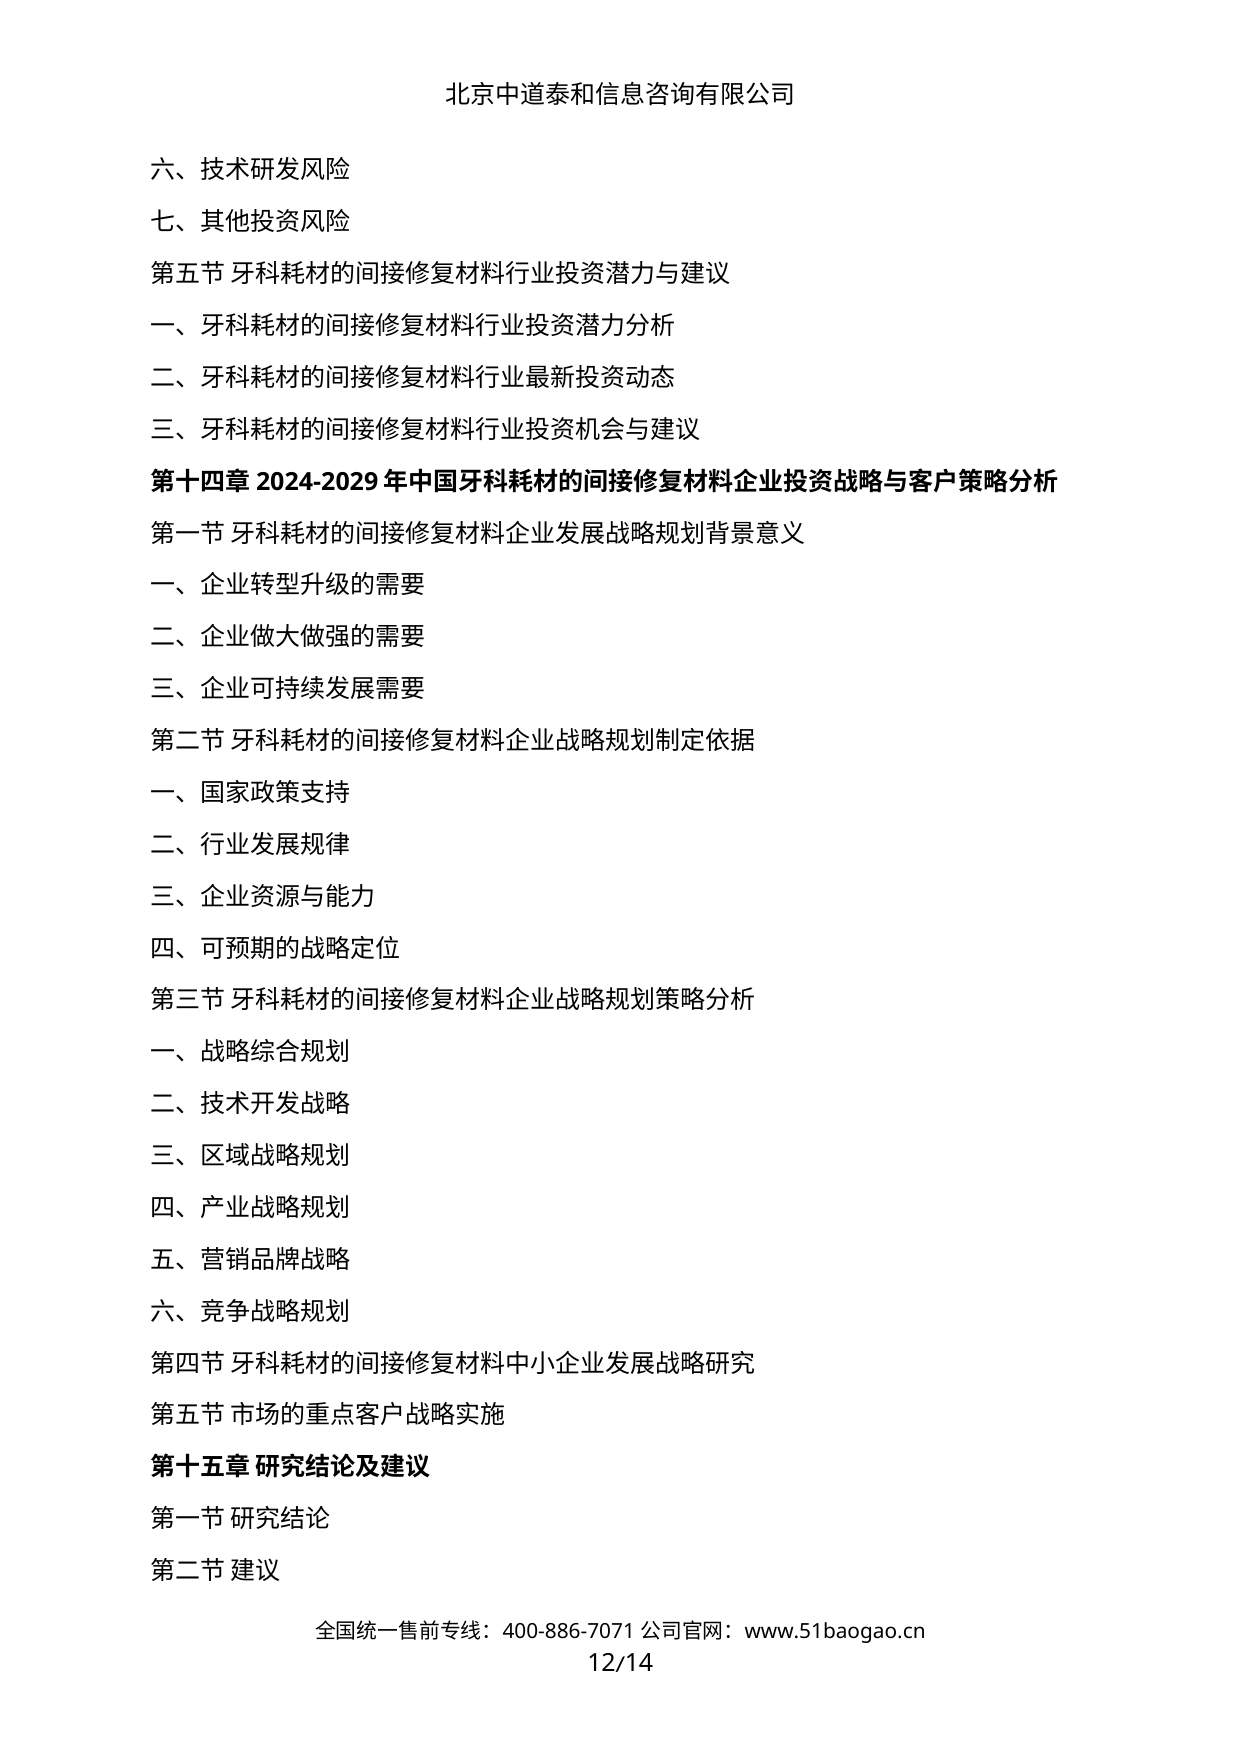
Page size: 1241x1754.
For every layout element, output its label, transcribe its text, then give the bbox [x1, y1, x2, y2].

text 三、牙科耗材的间接修复材料行业投资机会与建议 [150, 409, 1090, 446]
text 第十四章 2024-2029年中国牙科耗材的间接修复材料企业投资战略与客户策略分析 [150, 461, 1090, 497]
text 七、其他投资风险 [150, 202, 1090, 238]
text 第五节 牙科耗材的间接修复材料行业投资潜力与建议 [150, 254, 1090, 290]
text 第二节 建议 [150, 1551, 1090, 1587]
text 五、营销品牌战略 [150, 1239, 1090, 1276]
text 一、战略综合规划 [150, 1032, 1090, 1068]
text 第二节 牙科耗材的间接修复材料企业战略规划制定依据 [150, 721, 1090, 757]
text 二、技术开发战略 [150, 1084, 1090, 1120]
text 第四节 牙科耗材的间接修复材料中小企业发展战略研究 [150, 1343, 1090, 1379]
text 一、牙科耗材的间接修复材料行业投资潜力分析 [150, 306, 1090, 342]
text 二、企业做大做强的需要 [150, 617, 1090, 653]
text 六、技术研发风险 [150, 150, 1090, 186]
text 一、企业转型升级的需要 [150, 565, 1090, 601]
text 第十五章 研究结论及建议 [150, 1447, 1090, 1483]
text 四、产业战略规划 [150, 1187, 1090, 1224]
text 四、可预期的战略定位 [150, 928, 1090, 964]
text 第三节 牙科耗材的间接修复材料企业战略规划策略分析 [150, 980, 1090, 1016]
text 三、区域战略规划 [150, 1136, 1090, 1172]
text 二、牙科耗材的间接修复材料行业最新投资动态 [150, 357, 1090, 394]
text 二、行业发展规律 [150, 824, 1090, 861]
text 第一节 牙科耗材的间接修复材料企业发展战略规划背景意义 [150, 513, 1090, 549]
text 一、国家政策支持 [150, 772, 1090, 809]
text 第五节 市场的重点客户战略实施 [150, 1395, 1090, 1431]
text 三、企业可持续发展需要 [150, 669, 1090, 705]
text 第一节 研究结论 [150, 1499, 1090, 1535]
text 六、竞争战略规划 [150, 1291, 1090, 1327]
text 三、企业资源与能力 [150, 876, 1090, 912]
